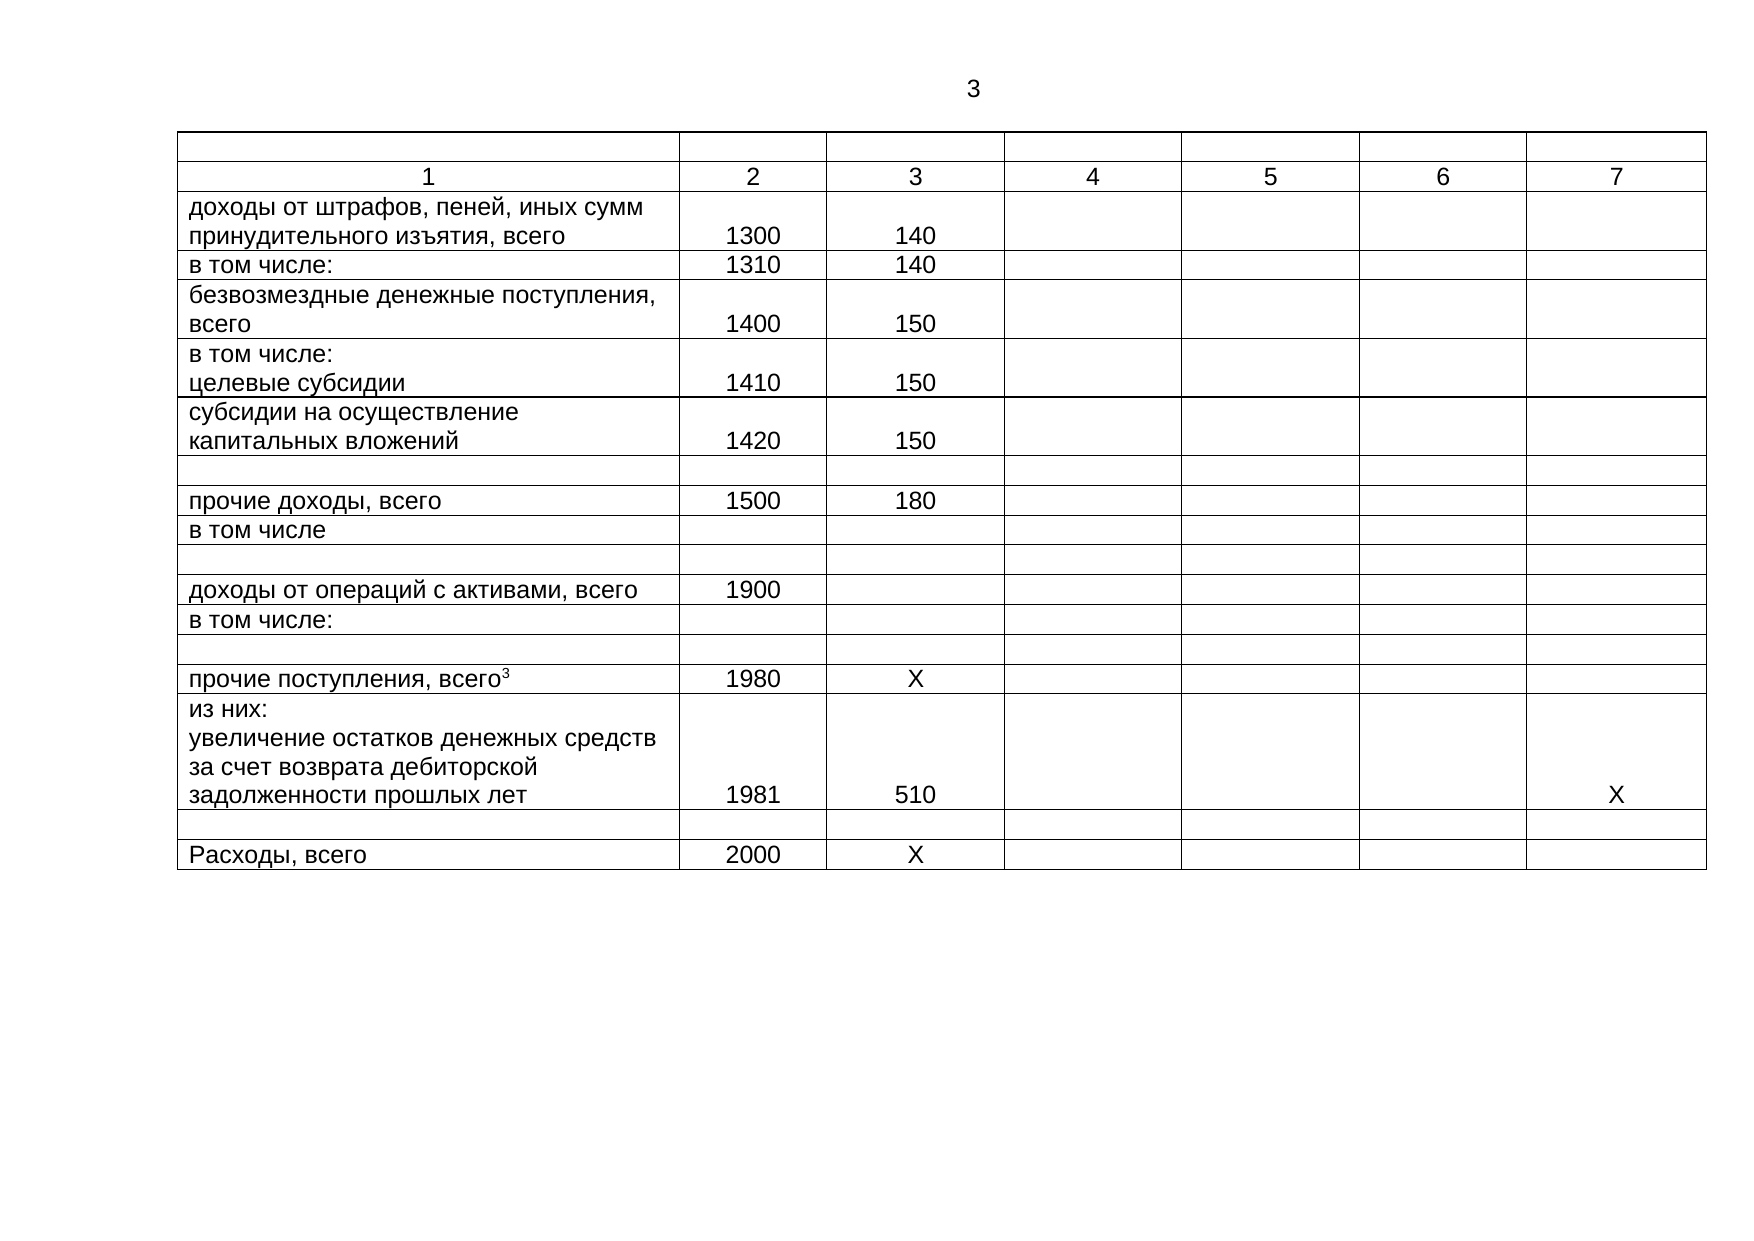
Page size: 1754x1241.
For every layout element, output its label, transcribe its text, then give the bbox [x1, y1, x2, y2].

table_cell 1980 [680, 665, 826, 693]
table_cell [1527, 339, 1706, 396]
table_cell [1005, 339, 1181, 396]
table_cell 150 [827, 339, 1004, 396]
table_cell [1360, 840, 1526, 869]
table_cell [680, 545, 826, 574]
table_cell [1182, 398, 1359, 455]
table_cell [1182, 605, 1359, 634]
table_cell [1527, 810, 1706, 839]
table_cell [1360, 635, 1526, 663]
table_cell [1360, 665, 1526, 693]
table_cell 1410 [680, 339, 826, 396]
table_cell [680, 516, 826, 544]
table_cell [1182, 545, 1359, 574]
table_cell [1527, 280, 1706, 338]
table_cell [1182, 280, 1359, 338]
table_cell [1527, 486, 1706, 514]
table_cell [1360, 810, 1526, 839]
table_cell [1182, 635, 1359, 663]
table_cell X [827, 665, 1004, 693]
table_cell [1527, 398, 1706, 455]
table_cell 1900 [680, 575, 826, 604]
table_cell [1182, 339, 1359, 396]
table_cell [1360, 133, 1526, 161]
table_cell [1182, 694, 1359, 809]
table_cell 2000 [680, 840, 826, 869]
table_cell [178, 133, 679, 161]
table_cell [1005, 398, 1181, 455]
table_cell [1182, 516, 1359, 544]
table_cell 1981 [680, 694, 826, 809]
table_cell X [827, 840, 1004, 869]
table_cell [1182, 665, 1359, 693]
table_cell 510 [827, 694, 1004, 809]
table_cell [1360, 516, 1526, 544]
table_cell [178, 635, 679, 663]
table_cell прочие доходы, всего [178, 486, 679, 514]
table_cell 140 [827, 251, 1004, 279]
table_cell [1360, 251, 1526, 279]
table_cell 140 [827, 192, 1004, 249]
table_cell 180 [827, 486, 1004, 514]
table_cell X [1527, 694, 1706, 809]
table_cell [1005, 251, 1181, 279]
table_cell [1360, 192, 1526, 249]
table_cell [178, 545, 679, 574]
table_cell [1005, 516, 1181, 544]
table_cell [1360, 456, 1526, 485]
table_cell [827, 575, 1004, 604]
table_cell [1360, 486, 1526, 514]
table_cell [1182, 575, 1359, 604]
table_cell [1182, 251, 1359, 279]
table_cell [1005, 192, 1181, 249]
table_cell 4 [1005, 162, 1181, 191]
table_cell 1300 [680, 192, 826, 249]
table_cell [827, 516, 1004, 544]
table_cell 5 [1182, 162, 1359, 191]
table_cell 1 [178, 162, 679, 191]
table_cell [1527, 133, 1706, 161]
table_cell [1182, 810, 1359, 839]
table_cell [1360, 545, 1526, 574]
table_cell [680, 133, 826, 161]
table_cell 1400 [680, 280, 826, 338]
table_cell субсидии на осуществление капитальных вложений [178, 398, 679, 455]
table_cell [1005, 694, 1181, 809]
table_cell [827, 456, 1004, 485]
table_cell [1360, 280, 1526, 338]
table_cell [827, 133, 1004, 161]
table_cell [827, 810, 1004, 839]
table_cell [827, 635, 1004, 663]
table_cell [1360, 575, 1526, 604]
table_cell [178, 456, 679, 485]
table_cell [1527, 665, 1706, 693]
table_cell [680, 810, 826, 839]
table_cell из них: увеличение остатков денежных средств за счет возврата дебиторской задолженности прошлых лет [178, 694, 679, 809]
table_cell [1005, 280, 1181, 338]
table_cell [1360, 398, 1526, 455]
table_cell [178, 810, 679, 839]
table_cell [1182, 486, 1359, 514]
table_cell [1005, 840, 1181, 869]
table_cell 1420 [680, 398, 826, 455]
table_cell [1527, 840, 1706, 869]
table_cell [1005, 456, 1181, 485]
table_cell [1360, 694, 1526, 809]
table_cell [1182, 192, 1359, 249]
table_cell [1360, 339, 1526, 396]
table_cell в том числе: [178, 251, 679, 279]
table_cell [680, 605, 826, 634]
table_cell 1310 [680, 251, 826, 279]
table_cell 2 [680, 162, 826, 191]
table_cell доходы от операций с активами, всего [178, 575, 679, 604]
table_cell Расходы, всего [178, 840, 679, 869]
table_cell [1527, 516, 1706, 544]
table_cell 150 [827, 398, 1004, 455]
table_cell [1005, 545, 1181, 574]
table_cell [1005, 605, 1181, 634]
table_cell 3 [827, 162, 1004, 191]
table_cell [1005, 810, 1181, 839]
table_cell [1527, 456, 1706, 485]
table_cell [1527, 575, 1706, 604]
table_cell [827, 545, 1004, 574]
table_cell [680, 635, 826, 663]
table_cell 1500 [680, 486, 826, 514]
table_cell 150 [827, 280, 1004, 338]
table_cell [1005, 575, 1181, 604]
table_cell в том числе [178, 516, 679, 544]
table_cell [1527, 251, 1706, 279]
table_cell в том числе: [178, 605, 679, 634]
table_cell [680, 456, 826, 485]
table_cell доходы от штрафов, пеней, иных сумм принудительного изъятия, всего [178, 192, 679, 249]
table_cell [1527, 635, 1706, 663]
table_cell [1005, 665, 1181, 693]
table_cell безвозмездные денежные поступления, всего [178, 280, 679, 338]
table_cell [1182, 840, 1359, 869]
table_cell [1182, 133, 1359, 161]
table_cell [1182, 456, 1359, 485]
table_cell в том числе: целевые субсидии [178, 339, 679, 396]
table_cell [827, 605, 1004, 634]
table_cell [1527, 545, 1706, 574]
table_cell 6 [1360, 162, 1526, 191]
table_cell [1005, 635, 1181, 663]
table_cell [1005, 486, 1181, 514]
table_cell [1005, 133, 1181, 161]
table_cell [1527, 605, 1706, 634]
table_cell прочие поступления, всего3 [178, 665, 679, 693]
table_cell [1527, 192, 1706, 249]
table_cell 7 [1527, 162, 1706, 191]
table_cell [1360, 605, 1526, 634]
